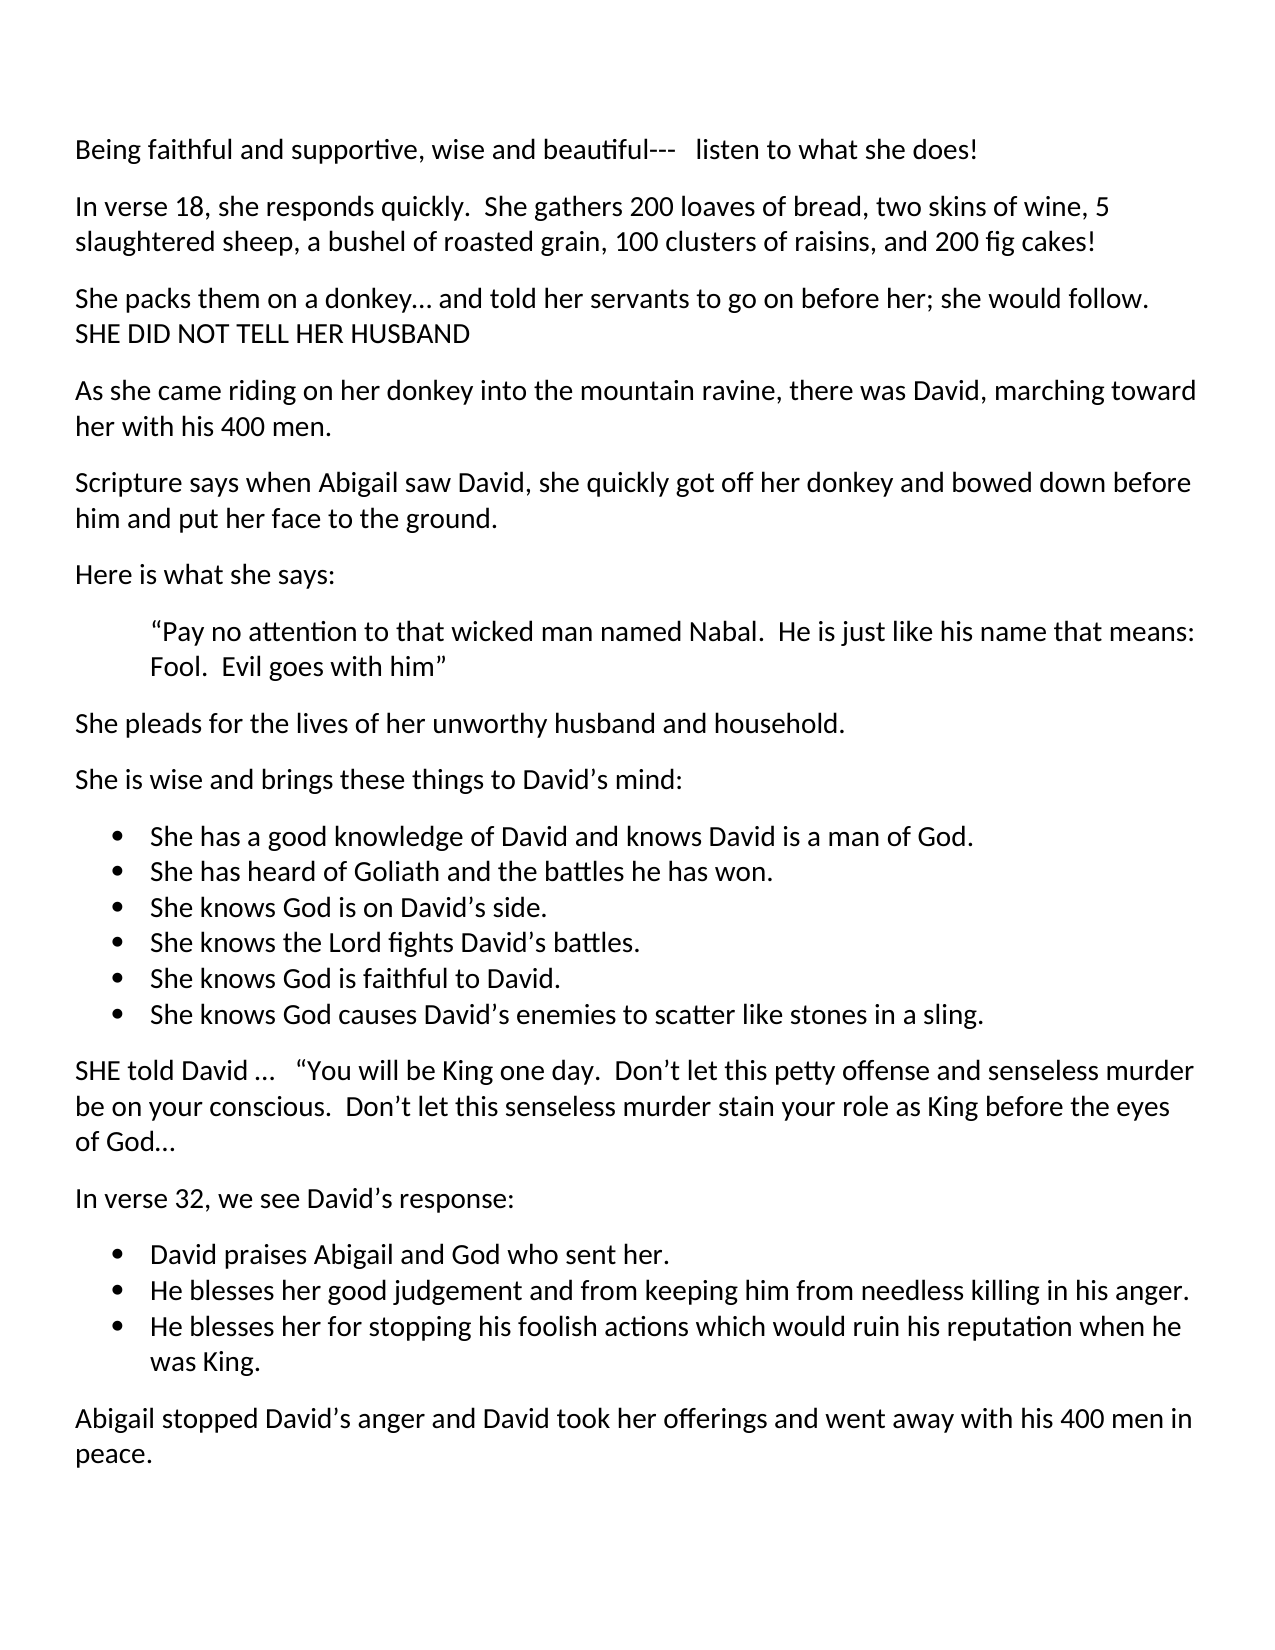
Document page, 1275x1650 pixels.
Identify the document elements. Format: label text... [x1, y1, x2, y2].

list He blesses her good judgement and from keeping him from needless killing in his anger. [112, 1272, 1200, 1308]
list She knows God is faithful to David. [112, 960, 1200, 996]
list She knows the Lord fights David’s battles. [112, 924, 1200, 960]
list She has heard of Goliath and the battles he has won. [112, 853, 1200, 889]
list She knows God is on David’s side. [112, 889, 1200, 924]
text Being faithful and supportive, wise and beautiful--- listen to what she does! [75, 131, 1200, 167]
list She knows God causes David’s enemies to scatter like stones in a sling. [112, 996, 1200, 1031]
text Scripture says when Abigail saw David, she quickly got off her donkey and bowed down before him and put her face to the ground. [75, 464, 1200, 535]
list David praises Abigail and God who sent her. [112, 1236, 1200, 1272]
text SHE told David … “You will be King one day. Don’t let this petty offense and senseless murder be on your conscious. Don’t let this senseless murder stain your role as King before the eyes of God… [75, 1052, 1200, 1159]
text Abigail stopped David’s anger and David took her offerings and went away with his 400 men in peace. [75, 1400, 1200, 1471]
text In verse 18, she responds quickly. She gathers 200 loaves of bread, two skins of wine, 5 slaughtered sheep, a bushel of roasted grain, 100 clusters of raisins, and 200 fig cakes! [75, 188, 1200, 259]
text As she came riding on her donkey into the mountain ravine, there was David, marching toward her with his 400 men. [75, 372, 1200, 443]
list He blesses her for stopping his foolish actions which would ruin his reputation when he was King. [112, 1308, 1200, 1379]
text She pleads for the lives of her unworthy husband and household. [75, 705, 1200, 740]
text She packs them on a donkey… and told her servants to go on before her; she would follow. SHE DID NOT TELL HER HUSBAND [75, 280, 1200, 351]
text In verse 32, we see David’s response: [75, 1180, 1200, 1216]
list She has a good knowledge of David and knows David is a man of God. [112, 818, 1200, 853]
text Here is what she says: [75, 556, 1200, 592]
text “Pay no attention to that wicked man named Nabal. He is just like his name that means: Fool. Evil goes with him” [150, 613, 1200, 684]
text She is wise and brings these things to David’s mind: [75, 761, 1200, 797]
